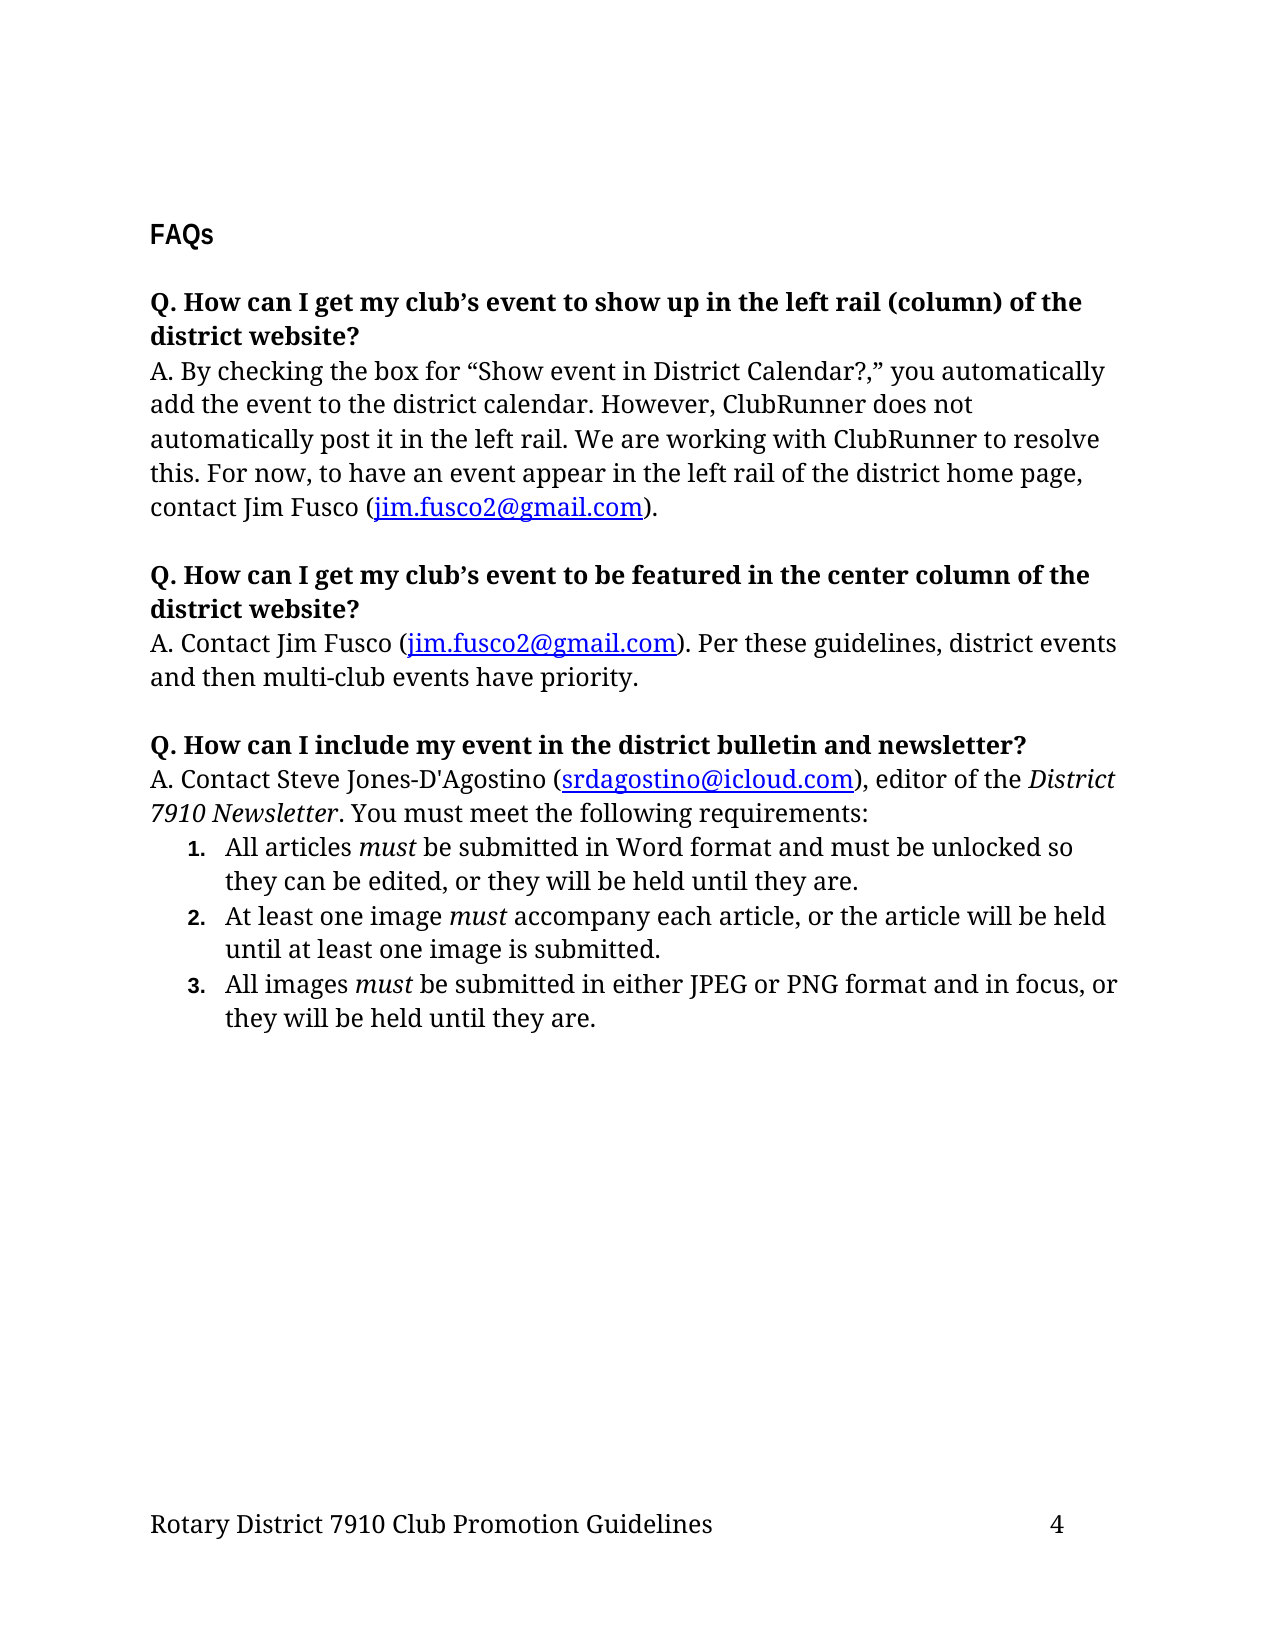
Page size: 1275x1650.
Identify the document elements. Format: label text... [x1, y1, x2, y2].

text A. Contact Jim Fusco (jim.fusco2@gmail.com). Per these guidelines, district events and then multi-club events have priority. [150, 626, 1125, 694]
list All images must be submitted in either JPEG or PNG format and in focus, or they will be held until they are. [187, 966, 1125, 1034]
text Q. How can I get my club’s event to be featured in the center column of the district website? [150, 557, 1125, 626]
text A. Contact Steve Jones-D'Agostino (srdagostino@icloud.com), editor of the District 7910 Newsletter. You must meet the following requirements: [150, 762, 1125, 830]
text A. By checking the box for “Show event in District Calendar?,” you automatically add the event to the district calendar. However, ClubRunner does not automatically post it in the left rail. We are working with ClubRunner to resolve this. For now, to have an event appear in the left rail of the district home page, contact Jim Fusco (jim.fusco2@gmail.com). [150, 353, 1125, 523]
list At least one image must accompany each article, or the article will be held until at least one image is submitted. [187, 898, 1125, 966]
subtitle FAQs [150, 217, 1125, 251]
list All articles must be submitted in Word format and must be unlocked so they can be edited, or they will be held until they are. [187, 830, 1125, 898]
text Q. How can I get my club’s event to show up in the left rail (column) of the district website? [150, 285, 1125, 353]
text Q. How can I include my event in the district bulletin and newsletter? [150, 728, 1125, 762]
